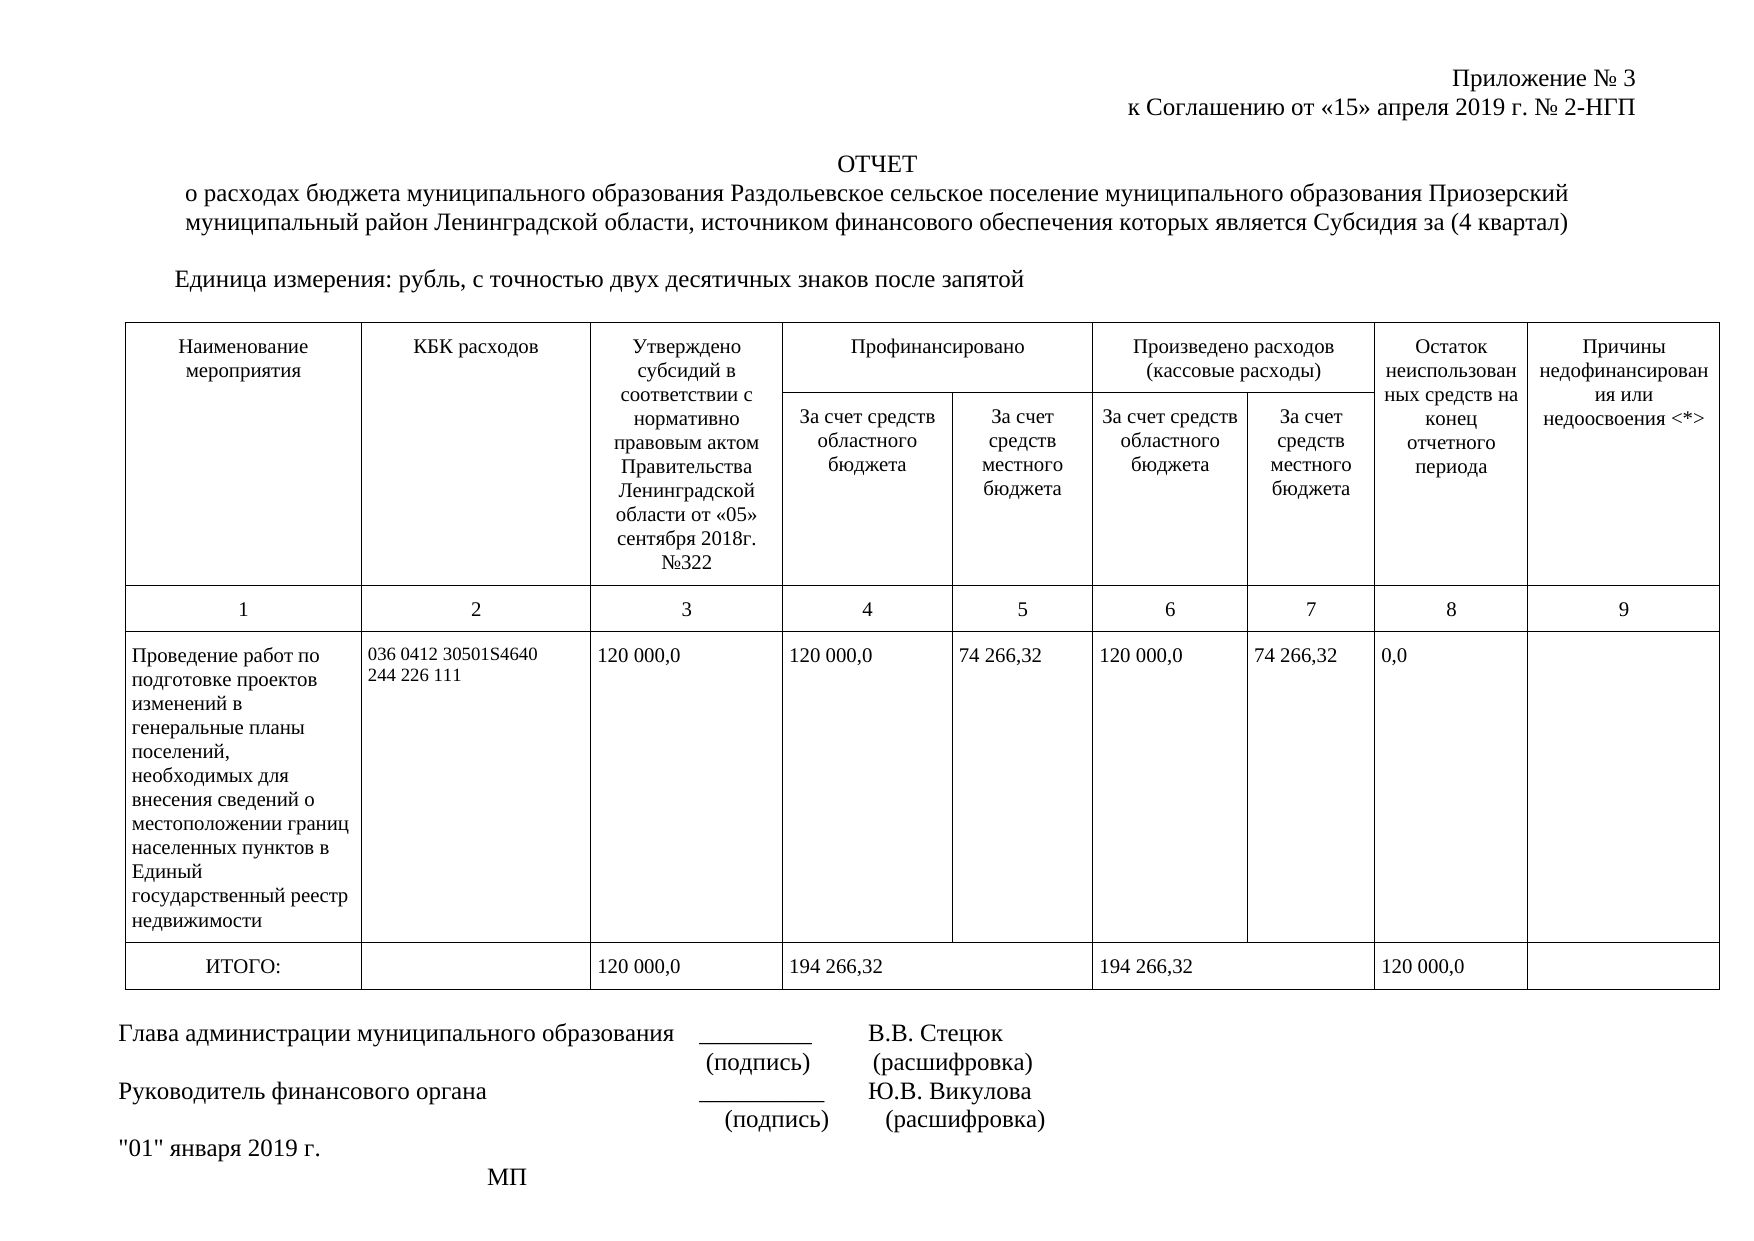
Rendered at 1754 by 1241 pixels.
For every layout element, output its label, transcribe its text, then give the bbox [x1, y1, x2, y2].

table_cell ИТОГО: [126, 943, 361, 988]
table_header Причины недофинансирования или недоосвоения <*> [1528, 323, 1719, 585]
text (подпись) (расшифровка) [118, 1104, 1636, 1133]
table_cell За счет средств областного бюджета [1093, 393, 1247, 585]
text Приложение № 3 [118, 63, 1636, 92]
text МП [413, 1162, 1636, 1191]
table_cell 74 266,32 [1248, 632, 1374, 942]
text "01" января 2019 г. [118, 1133, 1636, 1162]
table_cell [952, 943, 1092, 988]
table_cell 194 266,32 [1093, 943, 1247, 988]
table_cell Проведение работ по подготовке проектов изменений в генеральные планы поселений, необходимых для внесения сведений о местоположении границ населенных пунктов в Единый государственный реестр недвижимости [126, 632, 361, 942]
table_cell 8 [1375, 586, 1527, 631]
table_cell 120 000,0 [1093, 632, 1247, 942]
table_cell За счет средств местного бюджета [953, 393, 1092, 585]
table_header Утверждено субсидий в соответствии с нормативно правовым актом Правительства Ленинградской области от «05» сентября 2018г. №322 [591, 323, 782, 585]
table_cell [1528, 943, 1719, 988]
table_cell [362, 943, 590, 988]
table_cell За счет средств местного бюджета [1248, 393, 1374, 585]
text ОТЧЕТ [118, 149, 1636, 178]
table_cell 120 000,0 [783, 632, 952, 942]
table_cell 6 [1093, 586, 1247, 631]
text Единица измерения: рубль, с точностью двух десятичных знаков после запятой [118, 264, 1636, 293]
table_cell 036 0412 30501S4640 244 226 111 [362, 632, 590, 942]
table_cell 120 000,0 [591, 943, 782, 988]
text о расходах бюджета муниципального образования Раздольевское сельское поселение муниципального образования Приозерский муниципальный район Ленинградской области, источником финансового обеспечения которых является Субсидия за (4 квартал) [118, 178, 1636, 236]
text (подпись) (расшифровка) [118, 1047, 1636, 1076]
table_cell За счет средств областного бюджета [783, 393, 952, 585]
table_cell 74 266,32 [953, 632, 1092, 942]
table_cell 2 [362, 586, 590, 631]
table_cell 120 000,0 [591, 632, 782, 942]
table_cell 120 000,0 [1375, 943, 1527, 988]
table_cell 5 [953, 586, 1092, 631]
table_header Наименование мероприятия [126, 323, 361, 585]
table_header Профинансировано [783, 323, 1092, 392]
table_cell 4 [783, 586, 952, 631]
text Глава администрации муниципального образования _________ В.В. Стецюк [118, 1018, 1636, 1047]
table_cell 3 [591, 586, 782, 631]
table_cell 194 266,32 [783, 943, 952, 988]
table_header Произведено расходов (кассовые расходы) [1093, 323, 1374, 392]
table_header КБК расходов [362, 323, 590, 585]
text к Соглашению от «15» апреля 2019 г. № 2-НГП [118, 92, 1636, 121]
table_cell 1 [126, 586, 361, 631]
table_header Остаток неиспользованных средств на конец отчетного периода [1375, 323, 1527, 585]
table_cell 7 [1248, 586, 1374, 631]
text Руководитель финансового органа __________ Ю.В. Викулова [118, 1076, 1636, 1104]
table_cell 9 [1528, 586, 1719, 631]
table_cell 0,0 [1375, 632, 1527, 942]
table_cell [1248, 943, 1374, 988]
table_cell [1528, 632, 1719, 942]
